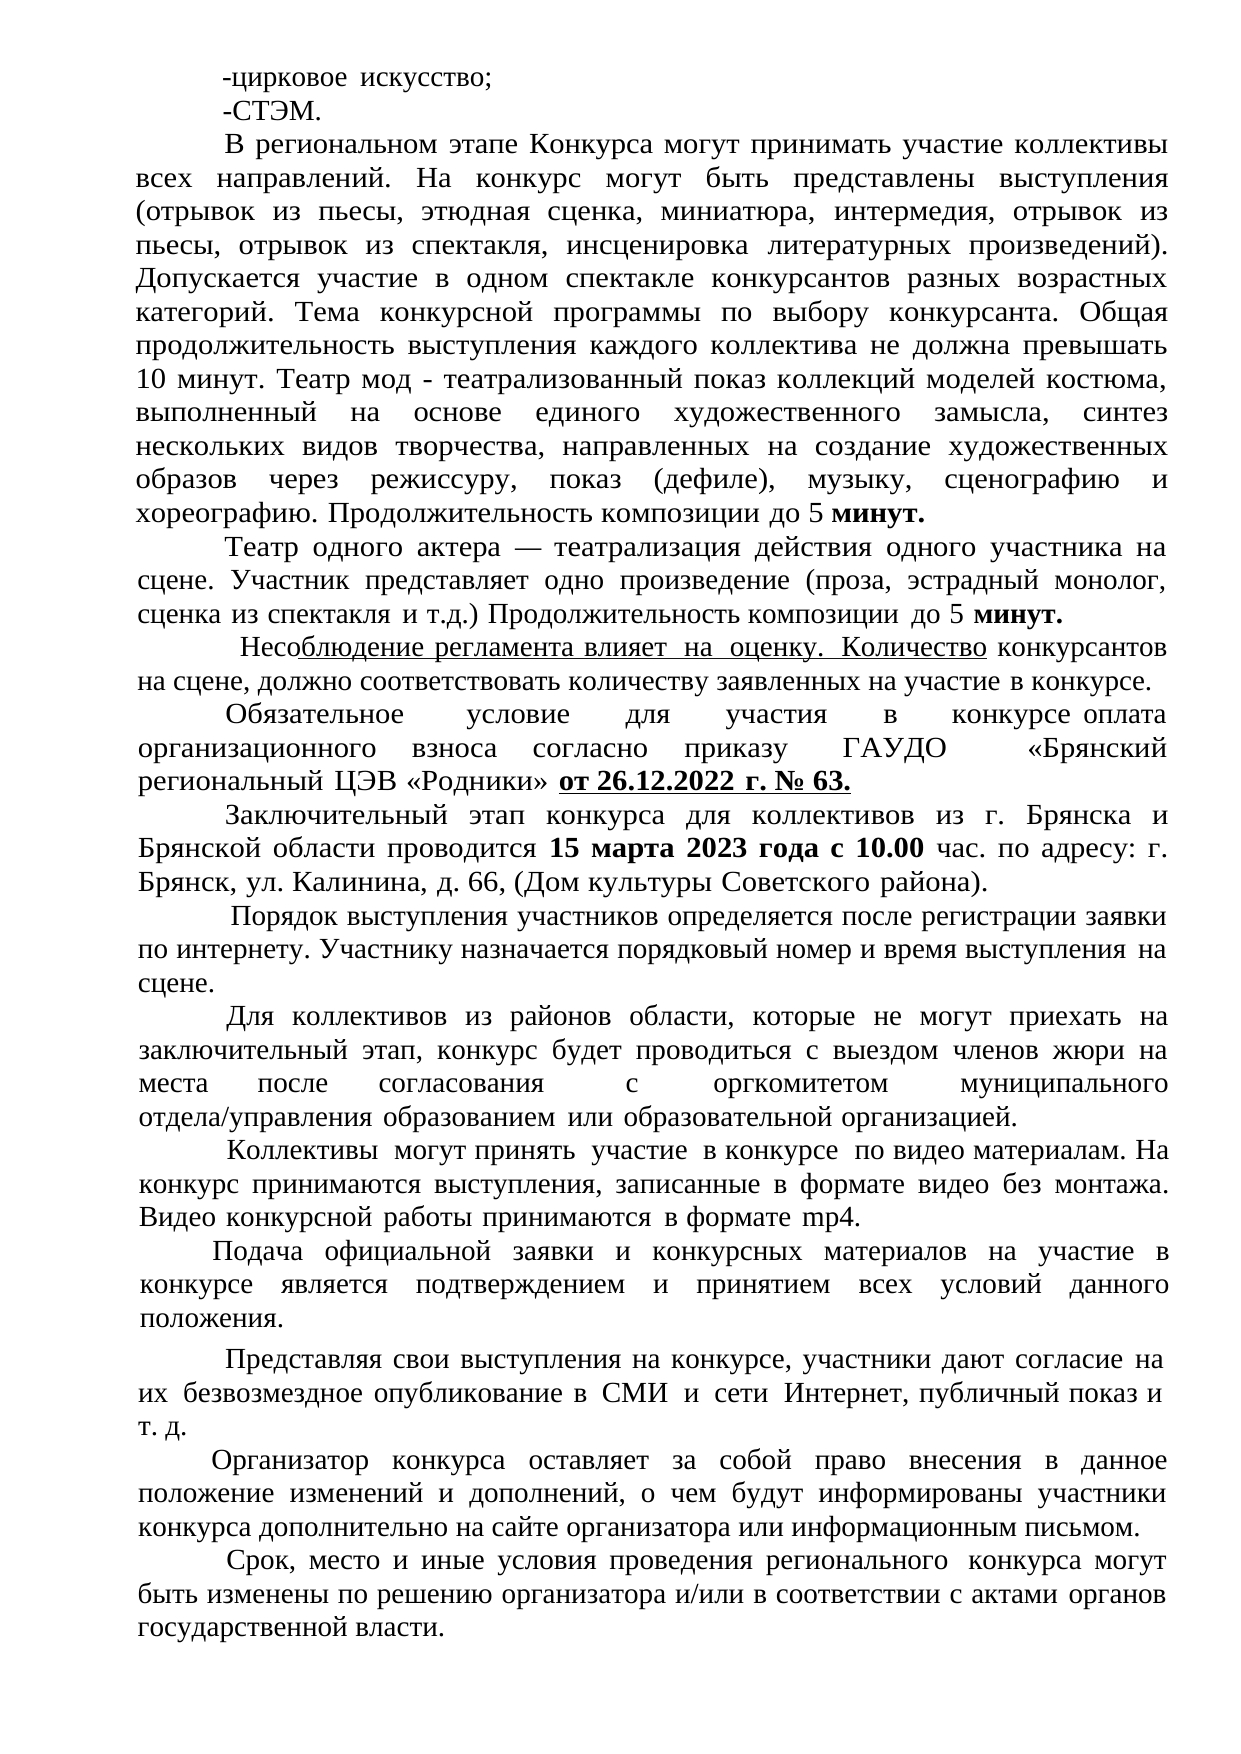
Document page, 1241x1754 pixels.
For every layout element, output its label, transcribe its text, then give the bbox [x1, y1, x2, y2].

text Обязательное условие для участия в конкурсе оплата организационного взноса согласно приказу ГАУДО «Брянский региональный ЦЭВ «Родники» от 26.12.2022 г. № 63. [138, 696, 1167, 797]
text Представляя свои выступления на конкурсе, участники дают согласие на их безвозмездное опубликование в СМИ и сети Интернет, публичный показ и т. д. [138, 1341, 1163, 1442]
text Театр одного актера — театрализация действия одного участника на сцене. Участник представляет одно произведение (проза, эстрадный монолог, сценка из спектакля и т.д.) Продолжительность композиции до 5 минут. [137, 529, 1167, 629]
text -цирковое искусство; [222, 59, 1181, 93]
text Заключительный этап конкурса для коллективов из г. Брянска и Брянской области проводится 15 марта 2023 года с 10.00 час. по адресу: г. Брянск, ул. Калинина, д. 66, (Дом культуры Советского района). [138, 797, 1168, 898]
text Для коллективов из районов области, которые не могут приехать на заключительный этап, конкурс будет проводиться с выездом членов жюри на места после согласования с оргкомитетом муниципального отдела/управления образованием или образовательной организацией. [138, 998, 1169, 1132]
text -СТЭМ. [222, 93, 1181, 126]
text В региональном этапе Конкурса могут принимать участие коллективы всех направлений. На конкурс могут быть представлены выступления (отрывок из пьесы, этюдная сценка, миниатюра, интермедия, отрывок из пьесы, отрывок из спектакля, инсценировка литературных произведений). Допускается участие в одном спектакле конкурсантов разных возрастных категорий. Тема конкурсной программы по выбору конкурсанта. Общая продолжительность выступления каждого коллектива не должна превышать 10 минут. Театр мод - театрализованный показ коллекций моделей костюма, выполненный на основе единого художественного замысла, синтез нескольких видов творчества, направленных на создание художественных образов через режиссуру, показ (дефиле), музыку, сценографию и хореографию. Продолжительность композиции до 5 минут. [135, 126, 1168, 529]
text Подача официальной заявки и конкурсных материалов на участие в конкурсе является подтверждением и принятием всех условий данного положения. [139, 1233, 1170, 1334]
text Организатор конкурса оставляет за собой право внесения в данное положение изменений и дополнений, о чем будут информированы участники конкурса дополнительно на сайте организатора или информационным письмом. [138, 1442, 1168, 1542]
text Коллективы могут принять участие в конкурсе по видео материалам. На конкурс принимаются выступления, записанные в формате видео без монтажа. Видео конкурсной работы принимаются в формате mp4. [138, 1132, 1169, 1233]
text Срок, место и иные условия проведения регионального конкурса могут быть изменены по решению организатора и/или в соответствии с актами органов государственной власти. [137, 1542, 1167, 1643]
text Порядок выступления участников определяется после регистрации заявки по интернету. Участнику назначается порядковый номер и время выступления на сцене. [138, 898, 1167, 998]
text Несоблюдение регламента влияет на оценку. Количество конкурсантов на сцене, должно соответствовать количеству заявленных на участие в конкурсе. [137, 629, 1168, 696]
